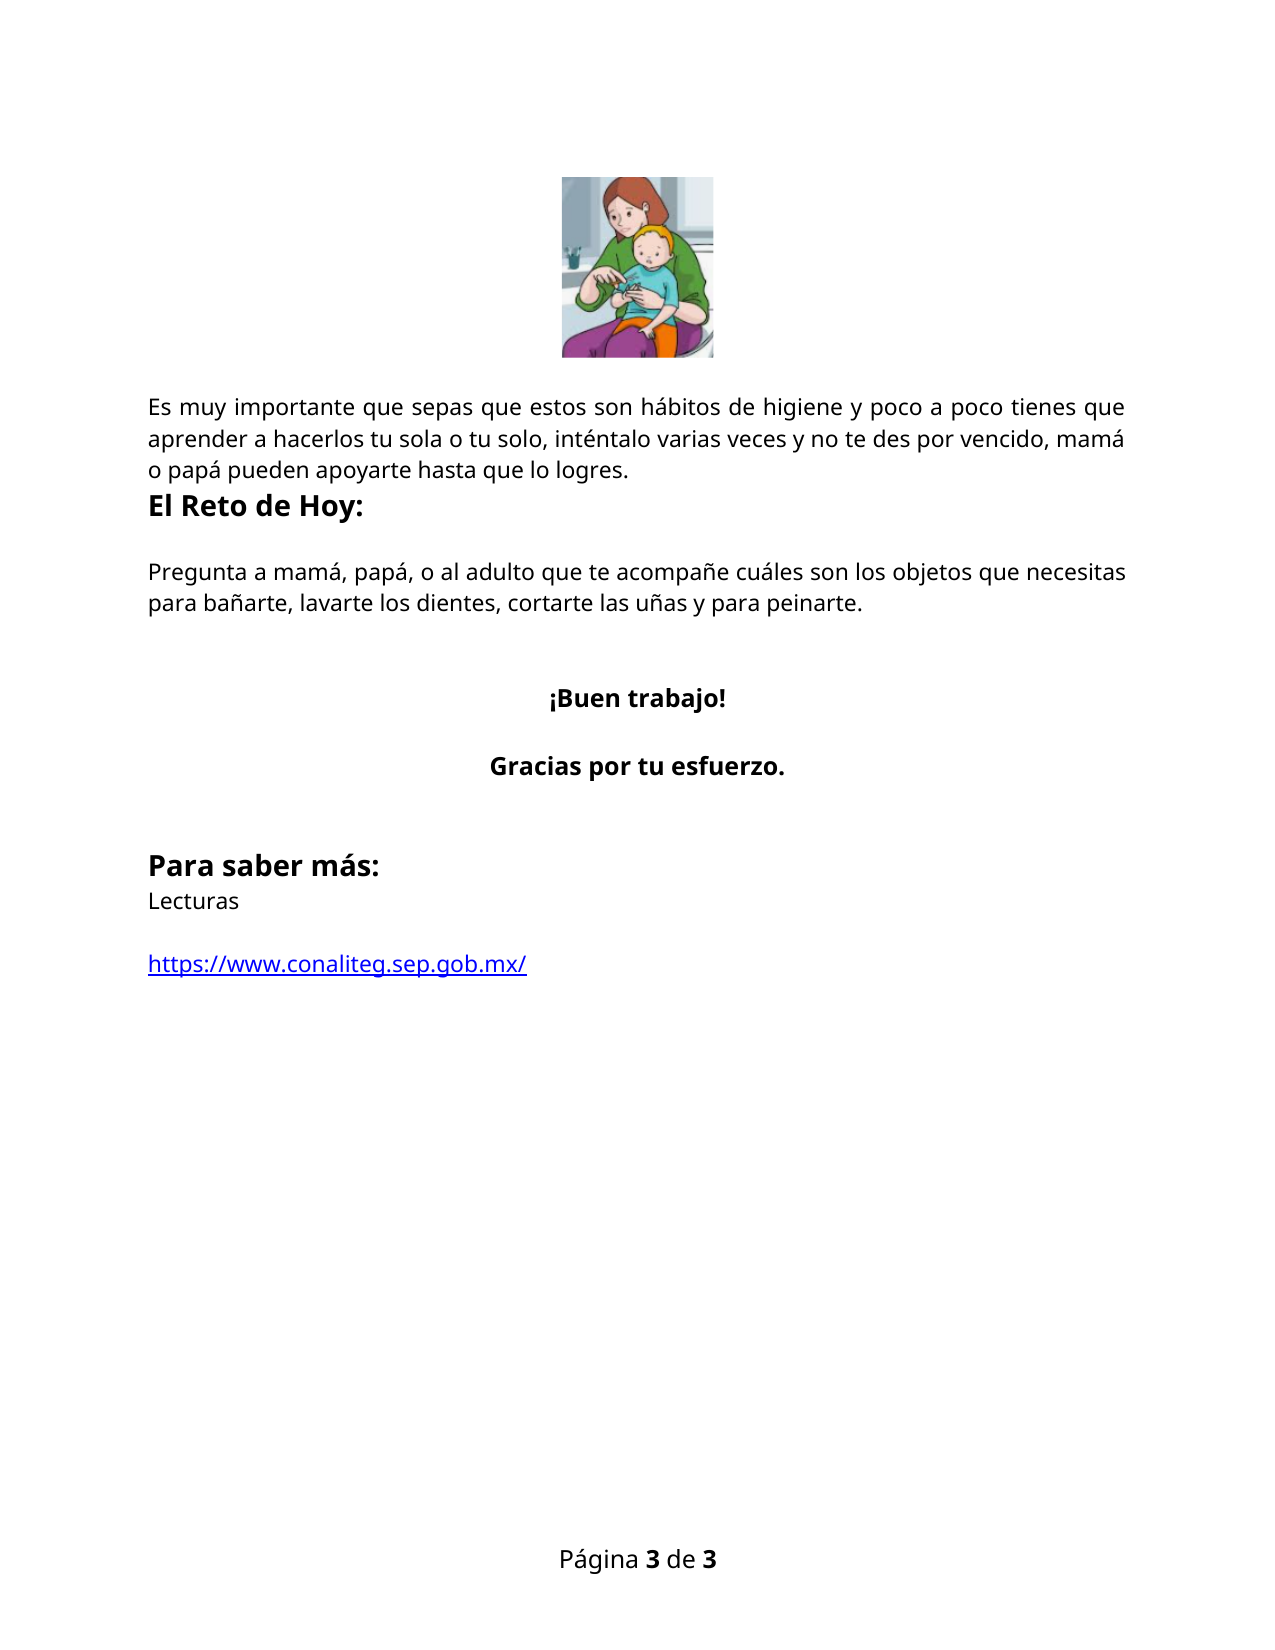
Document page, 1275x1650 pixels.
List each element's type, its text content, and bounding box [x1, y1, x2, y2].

text El Reto de Hoy: [148, 485, 1127, 525]
text Para saber más: [148, 846, 1127, 885]
text ¡Buen trabajo! [148, 681, 1127, 715]
text Pregunta a mamá, papá, o al adulto que te acompañe cuáles son los objetos que necesitas para bañarte, lavarte los dientes, cortarte las uñas y para peinarte. [148, 556, 1127, 618]
text https://www.conaliteg.sep.gob.mx/ [148, 948, 1127, 979]
picture [561, 177, 714, 360]
text Es muy importante que sepas que estos son hábitos de higiene y poco a poco tienes que aprender a hacerlos tu sola o tu solo, inténtalo varias veces y no te des por vencido, mamá o papá pueden apoyarte hasta que lo logres. [148, 391, 1127, 485]
text Lecturas [148, 885, 1127, 917]
text Gracias por tu esfuerzo. [148, 749, 1127, 783]
